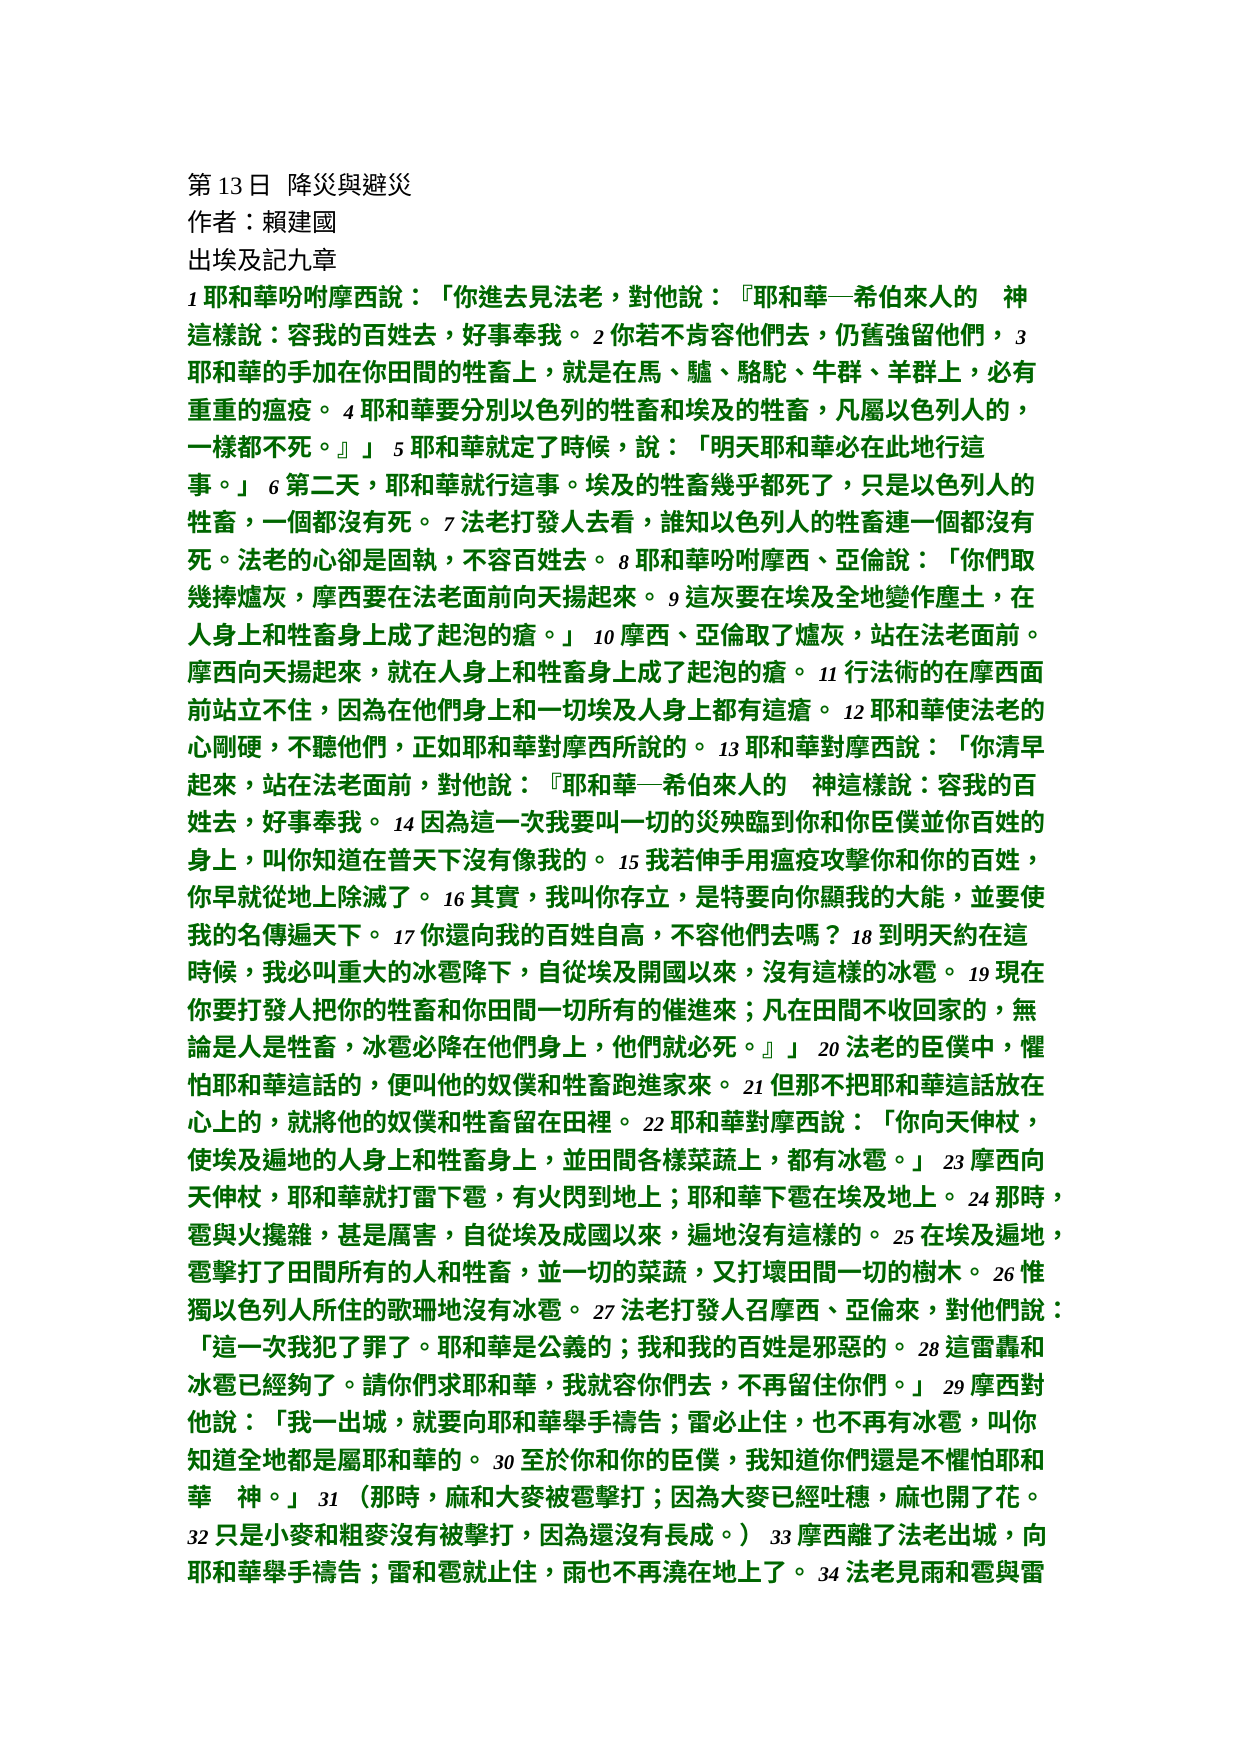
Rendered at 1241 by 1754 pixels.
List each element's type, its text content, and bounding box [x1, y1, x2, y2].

text 出埃及記九章 [187, 239, 1053, 277]
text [187, 277, 1053, 1589]
text 作者：賴建國 [187, 202, 1053, 239]
text 第13日 降災與避災 [187, 164, 1053, 202]
